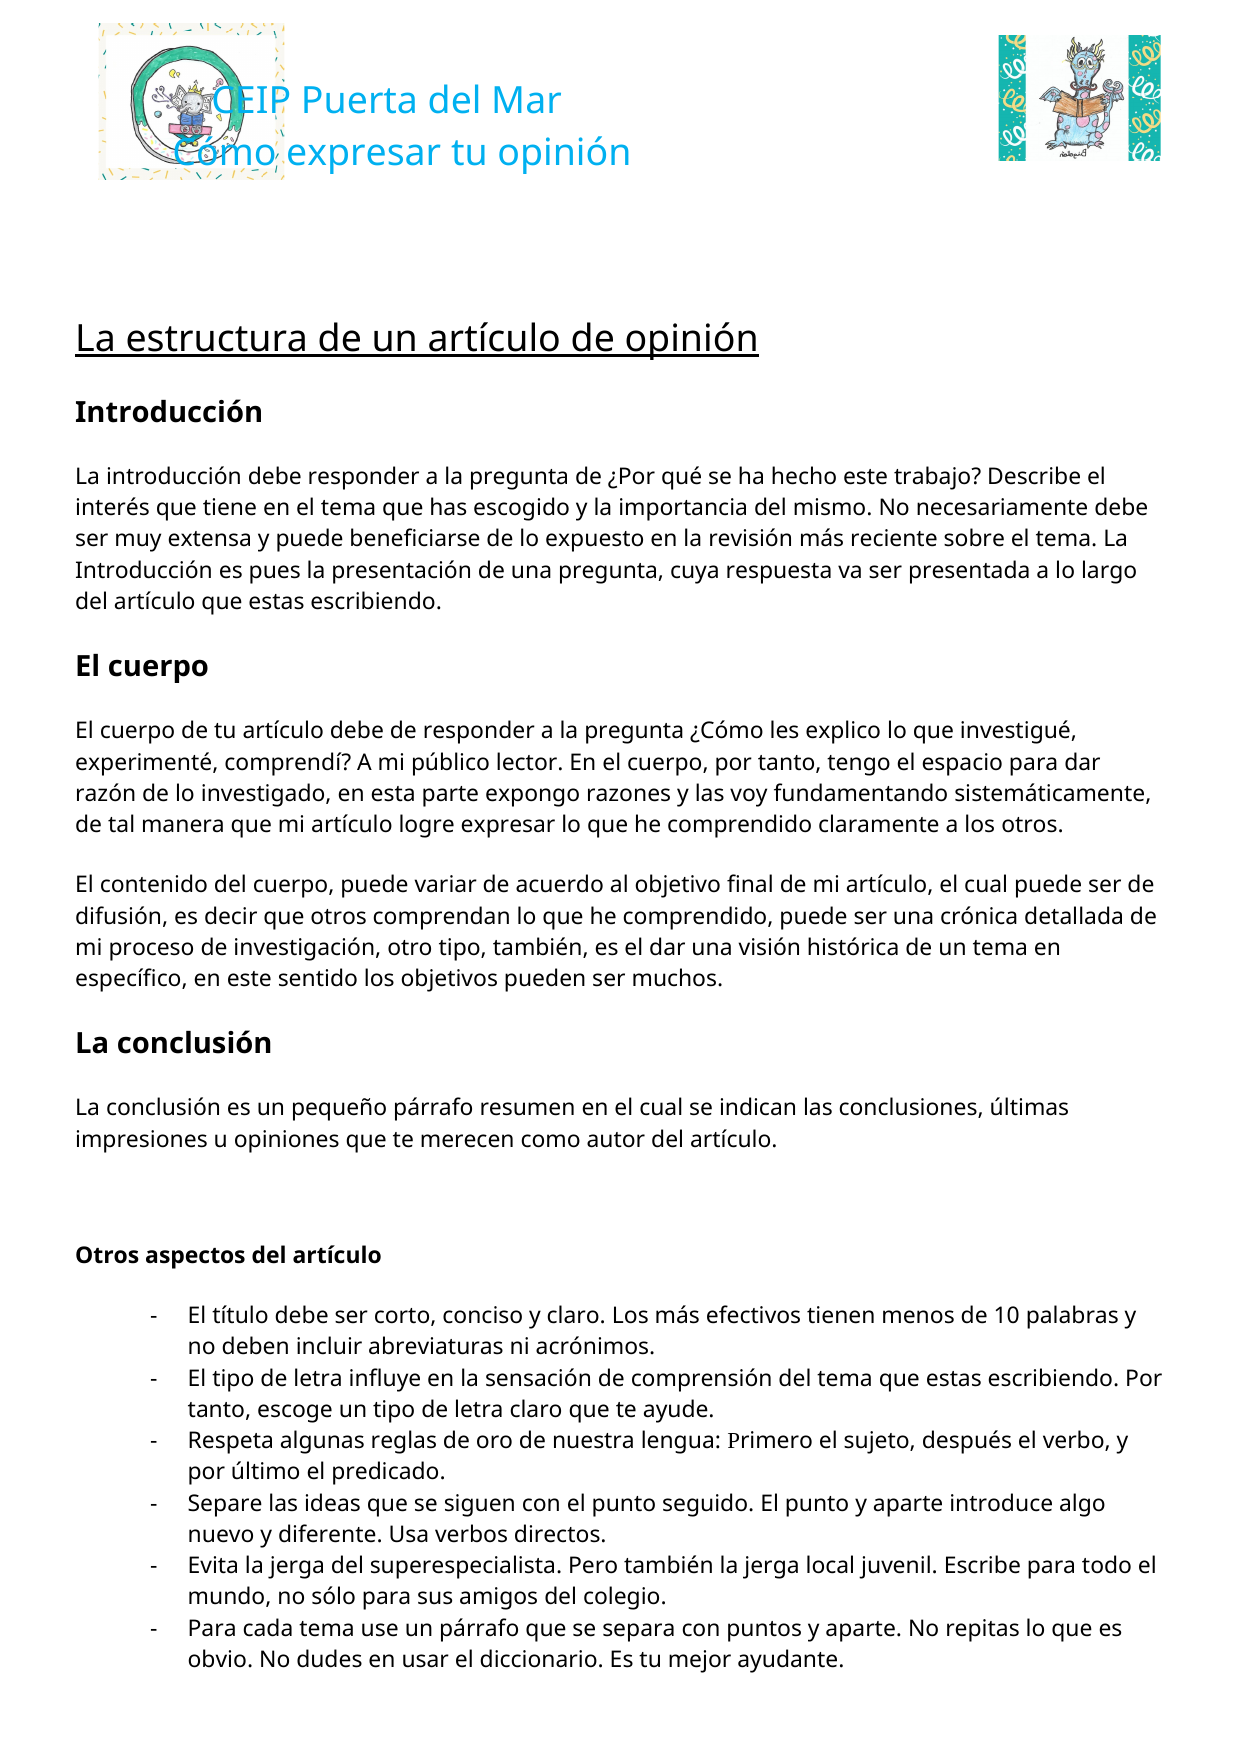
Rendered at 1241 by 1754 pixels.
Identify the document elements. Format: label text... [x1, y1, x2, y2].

picture [276, 90, 285, 99]
picture [98, 23, 285, 180]
list Respeta algunas reglas de oro de nuestra lengua: Primero el sujeto, después el verbo, y por último el predicado. [150, 1482, 1165, 1545]
text Otros aspectos del artículo [75, 1238, 1165, 1270]
list Separe las ideas que se siguen con el punto seguido. El punto y aparte introduce algo nuevo y diferente. Usa verbos directos. [150, 1574, 1165, 1636]
list El tipo de letra influye en la sensación de comprensión del tema que estas escribiendo. Por tanto, escoge un tipo de letra claro que te ayude. [150, 1391, 1165, 1453]
text El cuerpo de tu artículo debe de responder a la pregunta ¿Cómo les explico lo que investigué, experimenté, comprendí? A mi público lector. En el cuerpo, por tanto, tengo el espacio para dar razón de lo investigado, en esta parte expongo razones y las voy fundamentando sistemáticamente, de tal manera que mi artículo logre expresar lo que he comprendido claramente a los otros. [75, 714, 1165, 839]
text El cuerpo [75, 645, 1165, 685]
text La conclusión [75, 1022, 1165, 1062]
list El título debe ser corto, conciso y claro. Los más efectivos tienen menos de 10 palabras y no deben incluir abreviaturas ni acrónimos. [150, 1299, 1165, 1361]
text Introducción [75, 391, 1165, 431]
text El contenido del cuerpo, puede variar de acuerdo al objetivo final de mi artículo, el cual puede ser de difusión, es decir que otros comprendan lo que he comprendido, puede ser una crónica detallada de mi proceso de investigación, otro tipo, también, es el dar una visión histórica de un tema en específico, en este sentido los objetivos pueden ser muchos. [75, 868, 1165, 993]
text La introducción debe responder a la pregunta de ¿Por qué se ha hecho este trabajo? Describe el interés que tiene en el tema que has escogido y la importancia del mismo. No necesariamente debe ser muy extensa y puede beneficiarse de lo expuesto en la revisión más reciente sobre el tema. La Introducción es pues la presentación de una pregunta, cuya respuesta va ser presentada a lo largo del artículo que estas escribiendo. [75, 460, 1165, 616]
text La conclusión es un pequeño párrafo resumen en el cual se indican las conclusiones, últimas impresiones u opiniones que te merecen como autor del artículo. [75, 1091, 1165, 1154]
picture [998, 35, 1161, 161]
text La estructura de un artículo de opinión [75, 311, 1165, 362]
